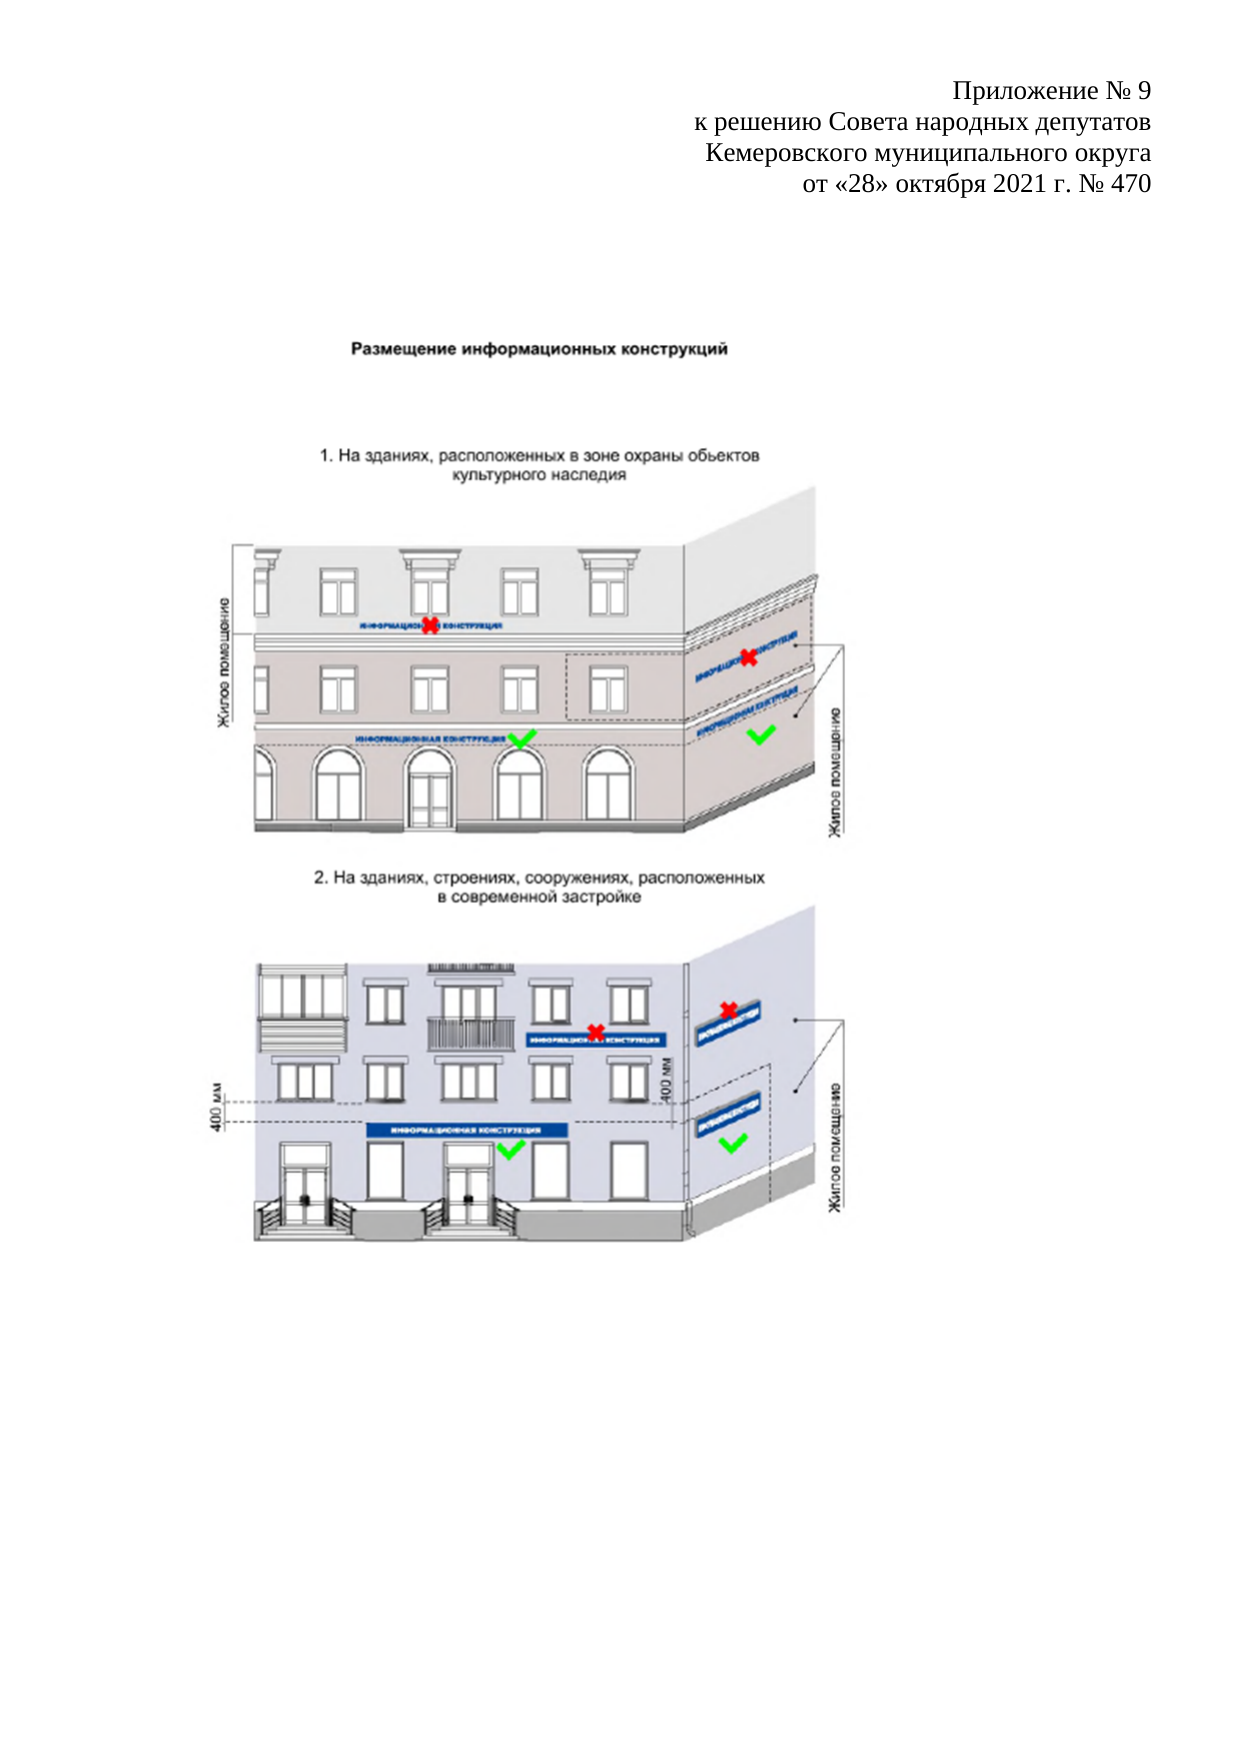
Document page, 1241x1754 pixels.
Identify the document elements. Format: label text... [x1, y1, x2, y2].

text Кемеровского муниципального округа [177, 136, 1152, 167]
text к решению Совета народных депутатов [177, 105, 1152, 136]
text Приложение № 9 [177, 74, 1152, 105]
text от «28» октября 2021 г. № 470 [177, 167, 1152, 198]
picture [177, 294, 879, 1243]
